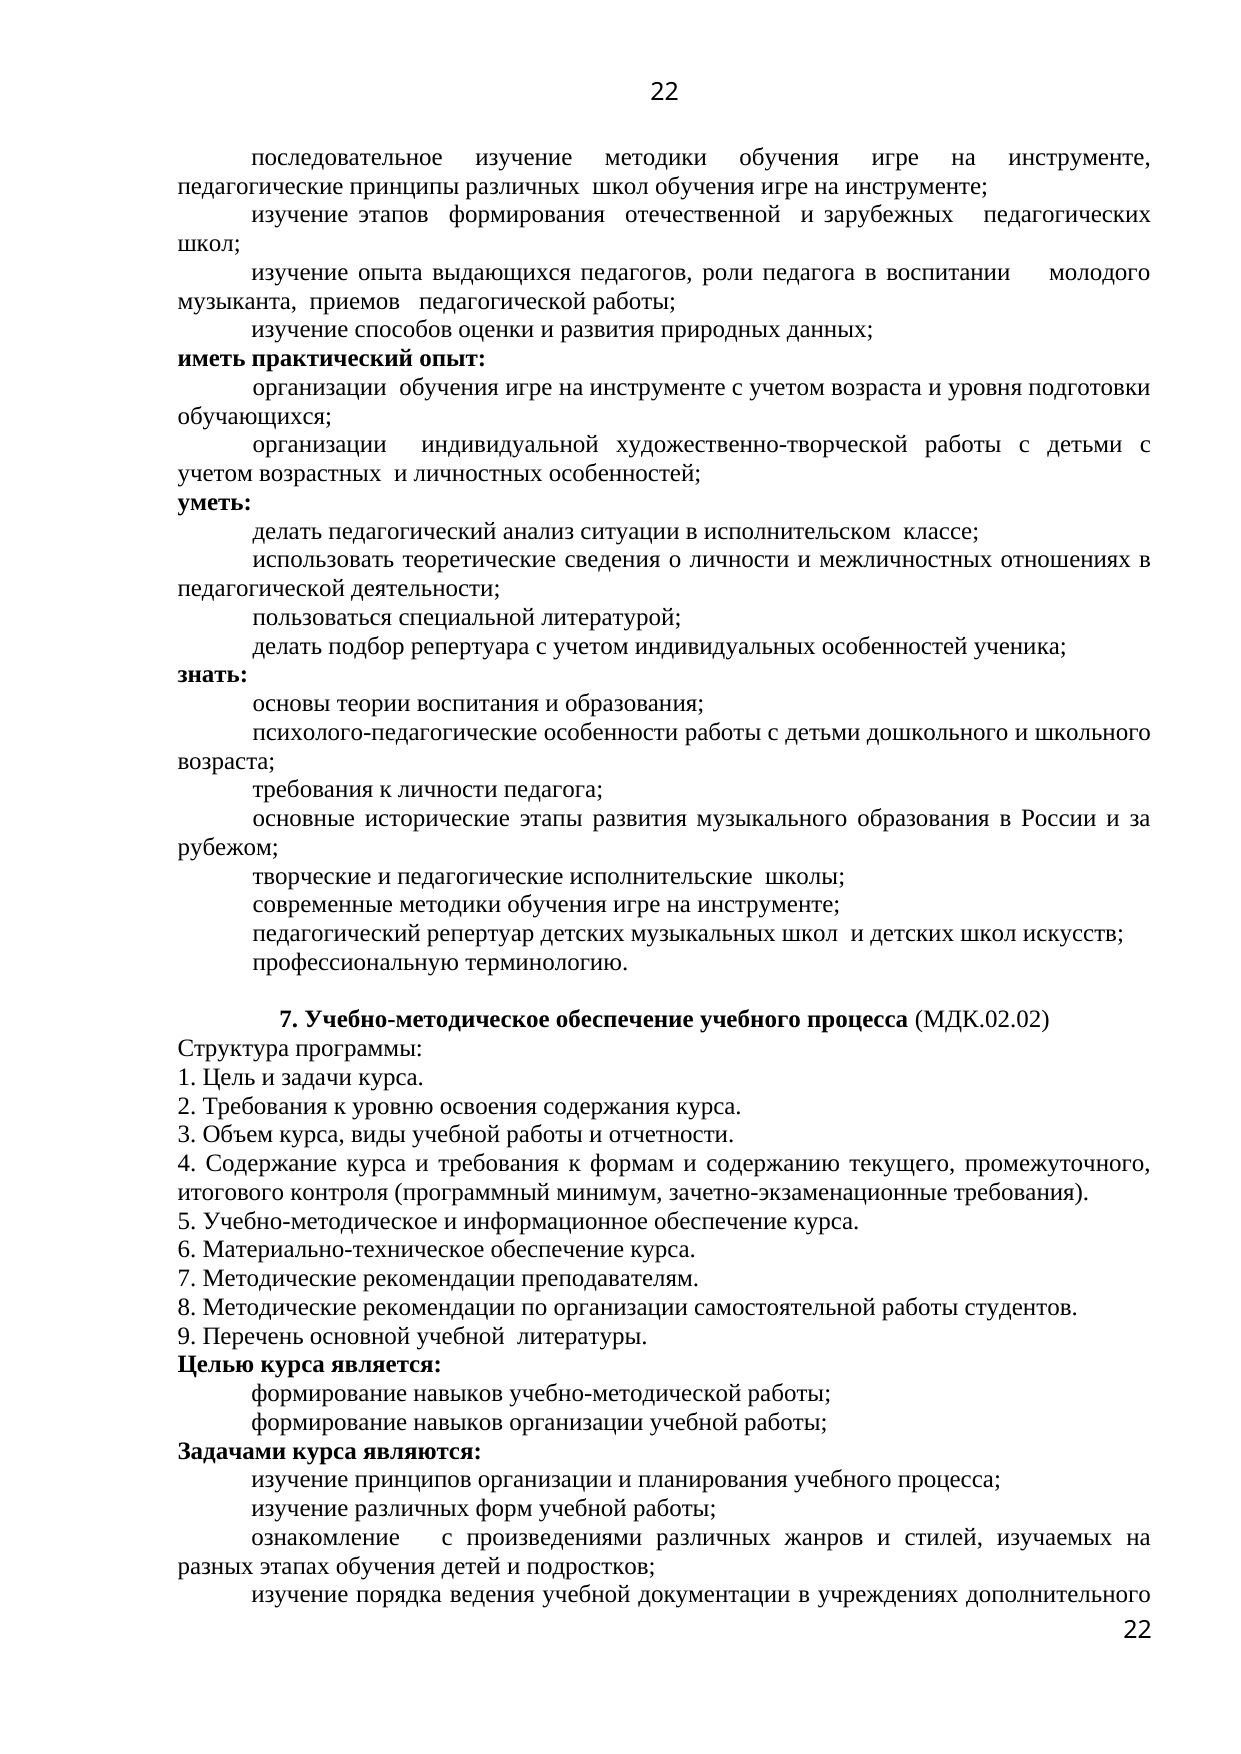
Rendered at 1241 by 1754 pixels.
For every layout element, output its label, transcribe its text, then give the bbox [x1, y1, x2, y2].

text изучение этапов формирования отечественной и зарубежных педагогических школ; [177, 199, 1152, 257]
text изучение способов оценки и развития природных данных; [177, 314, 1152, 343]
text пользоваться специальной литературой; [177, 602, 1152, 631]
text Задачами курса являются: [177, 1436, 1152, 1464]
text уметь: [177, 487, 1152, 516]
text 7. Учебно-методическое обеспечение учебного процесса (МДК.02.02) [177, 1004, 1152, 1033]
text делать подбор репертуара с учетом индивидуальных особенностей ученика; [177, 631, 1152, 659]
text психолого-педагогические особенности работы с детьми дошкольного и школьного возраста; [177, 717, 1152, 774]
text требования к личности педагога; [177, 774, 1152, 803]
text изучение принципов организации и планирования учебного процесса; [177, 1464, 1152, 1493]
text организации индивидуальной художественно-творческой работы с детьми с учетом возрастных и личностных особенностей; [177, 429, 1152, 487]
text основы теории воспитания и образования; [177, 688, 1152, 717]
text 2. Требования к уровню освоения содержания курса. [177, 1091, 1152, 1119]
text 9. Перечень основной учебной литературы. [177, 1321, 1152, 1349]
text 1. Цель и задачи курса. [177, 1062, 1152, 1091]
text формирование навыков организации учебной работы; [177, 1407, 1152, 1436]
text изучение опыта выдающихся педагогов, роли педагога в воспитании молодого музыканта, приемов педагогической работы; [177, 257, 1152, 314]
text формирование навыков учебно-методической работы; [177, 1378, 1152, 1407]
text 8. Методические рекомендации по организации самостоятельной работы студентов. [177, 1292, 1152, 1321]
text 5. Учебно-методическое и информационное обеспечение курса. [177, 1206, 1152, 1234]
text основные исторические этапы развития музыкального образования в России и за рубежом; [177, 803, 1152, 861]
text ознакомление с произведениями различных жанров и стилей, изучаемых на разных этапах обучения детей и подростков; [177, 1522, 1152, 1579]
text Структура программы: [177, 1033, 1152, 1062]
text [177, 1579, 1152, 1608]
text изучение различных форм учебной работы; [177, 1493, 1152, 1522]
text иметь практический опыт: [177, 343, 1152, 372]
text 4. Содержание курса и требования к формам и содержанию текущего, промежуточного, итогового контроля (программный минимум, зачетно-экзаменационные требования). [177, 1148, 1152, 1206]
text организации обучения игре на инструменте с учетом возраста и уровня подготовки обучающихся; [177, 372, 1152, 429]
text творческие и педагогические исполнительские школы; [177, 861, 1152, 889]
text профессиональную терминологию. [177, 947, 1152, 976]
text 3. Объем курса, виды учебной работы и отчетности. [177, 1119, 1152, 1148]
text последовательное изучение методики обучения игре на инструменте, педагогические принципы различных школ обучения игре на инструменте; [177, 142, 1152, 199]
text современные методики обучения игре на инструменте; [177, 889, 1152, 918]
text использовать теоретические сведения о личности и межличностных отношениях в педагогической деятельности; [177, 544, 1152, 602]
text педагогический репертуар детских музыкальных школ и детских школ искусств; [177, 918, 1152, 947]
text 7. Методические рекомендации преподавателям. [177, 1263, 1152, 1292]
text делать педагогический анализ ситуации в исполнительском классе; [177, 516, 1152, 544]
text 6. Материально-техническое обеспечение курса. [177, 1234, 1152, 1263]
text знать: [177, 659, 1152, 688]
text Целью курса является: [177, 1349, 1152, 1378]
